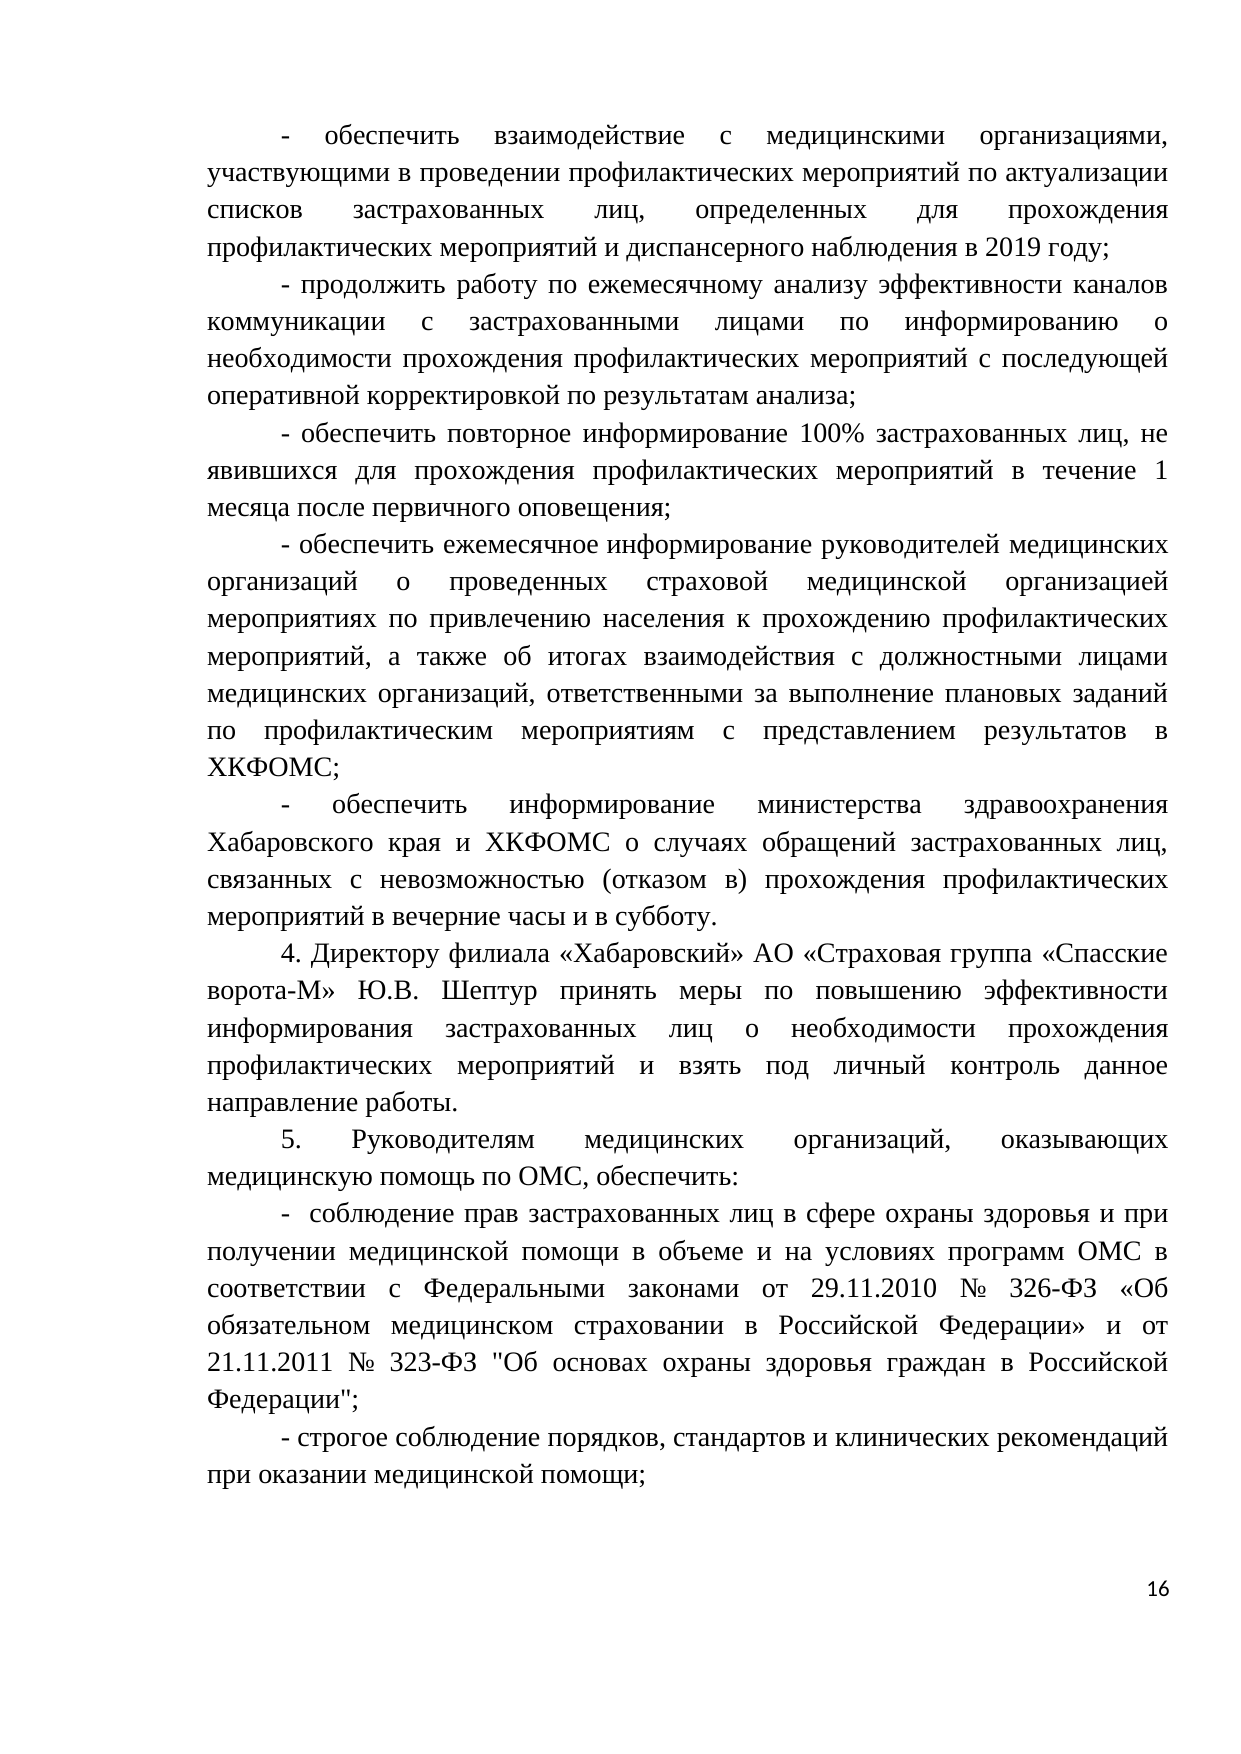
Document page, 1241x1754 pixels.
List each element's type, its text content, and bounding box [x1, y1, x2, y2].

list - обеспечить информирование министерства здравоохранения Хабаровского края и ХКФОМС о случаях обращений застрахованных лиц, связанных с невозможностью (отказом в) прохождения профилактических мероприятий в вечерние часы и в субботу. [207, 787, 1169, 931]
list 5. Руководителям медицинских организаций, оказывающих медицинскую помощь по ОМС, обеспечить: [207, 1122, 1169, 1192]
list - строгое соблюдение порядков, стандартов и клинических рекомендаций при оказании медицинской помощи; [207, 1420, 1169, 1489]
list 4. Директору филиала «Хабаровский» АО «Страховая группа «Спасские ворота-М» Ю.В. Шептур принять меры по повышению эффективности информирования застрахованных лиц о необходимости прохождения профилактических мероприятий и взять под личный контроль данное направление работы. [207, 936, 1169, 1117]
list - обеспечить взаимодействие с медицинскими организациями, участвующими в проведении профилактических мероприятий по актуализации списков застрахованных лиц, определенных для прохождения профилактических мероприятий и диспансерного наблюдения в 2019 году; [207, 118, 1169, 262]
list - обеспечить повторное информирование 100% застрахованных лиц, не явившихся для прохождения профилактических мероприятий в течение 1 месяца после первичного оповещения; [207, 416, 1169, 522]
list - обеспечить ежемесячное информирование руководителей медицинских организаций о проведенных страховой медицинской организацией мероприятиях по привлечению населения к прохождению профилактических мероприятий, а также об итогах взаимодействия с должностными лицами медицинских организаций, ответственными за выполнение плановых заданий по профилактическим мероприятиям с представлением результатов в ХКФОМС; [207, 527, 1169, 783]
list - продолжить работу по ежемесячному анализу эффективности каналов коммуникации с застрахованными лицами по информированию о необходимости прохождения профилактических мероприятий с последующей оперативной корректировкой по результатам анализа; [207, 267, 1169, 411]
list - соблюдение прав застрахованных лиц в сфере охраны здоровья и при получении медицинской помощи в объеме и на условиях программ ОМС в соответствии с Федеральными законами от 29.11.2010 № 326-ФЗ «Об обязательном медицинском страховании в Российской Федерации» и от 21.11.2011 № 323-ФЗ "Об основах охраны здоровья граждан в Российской Федерации"; [207, 1197, 1169, 1415]
